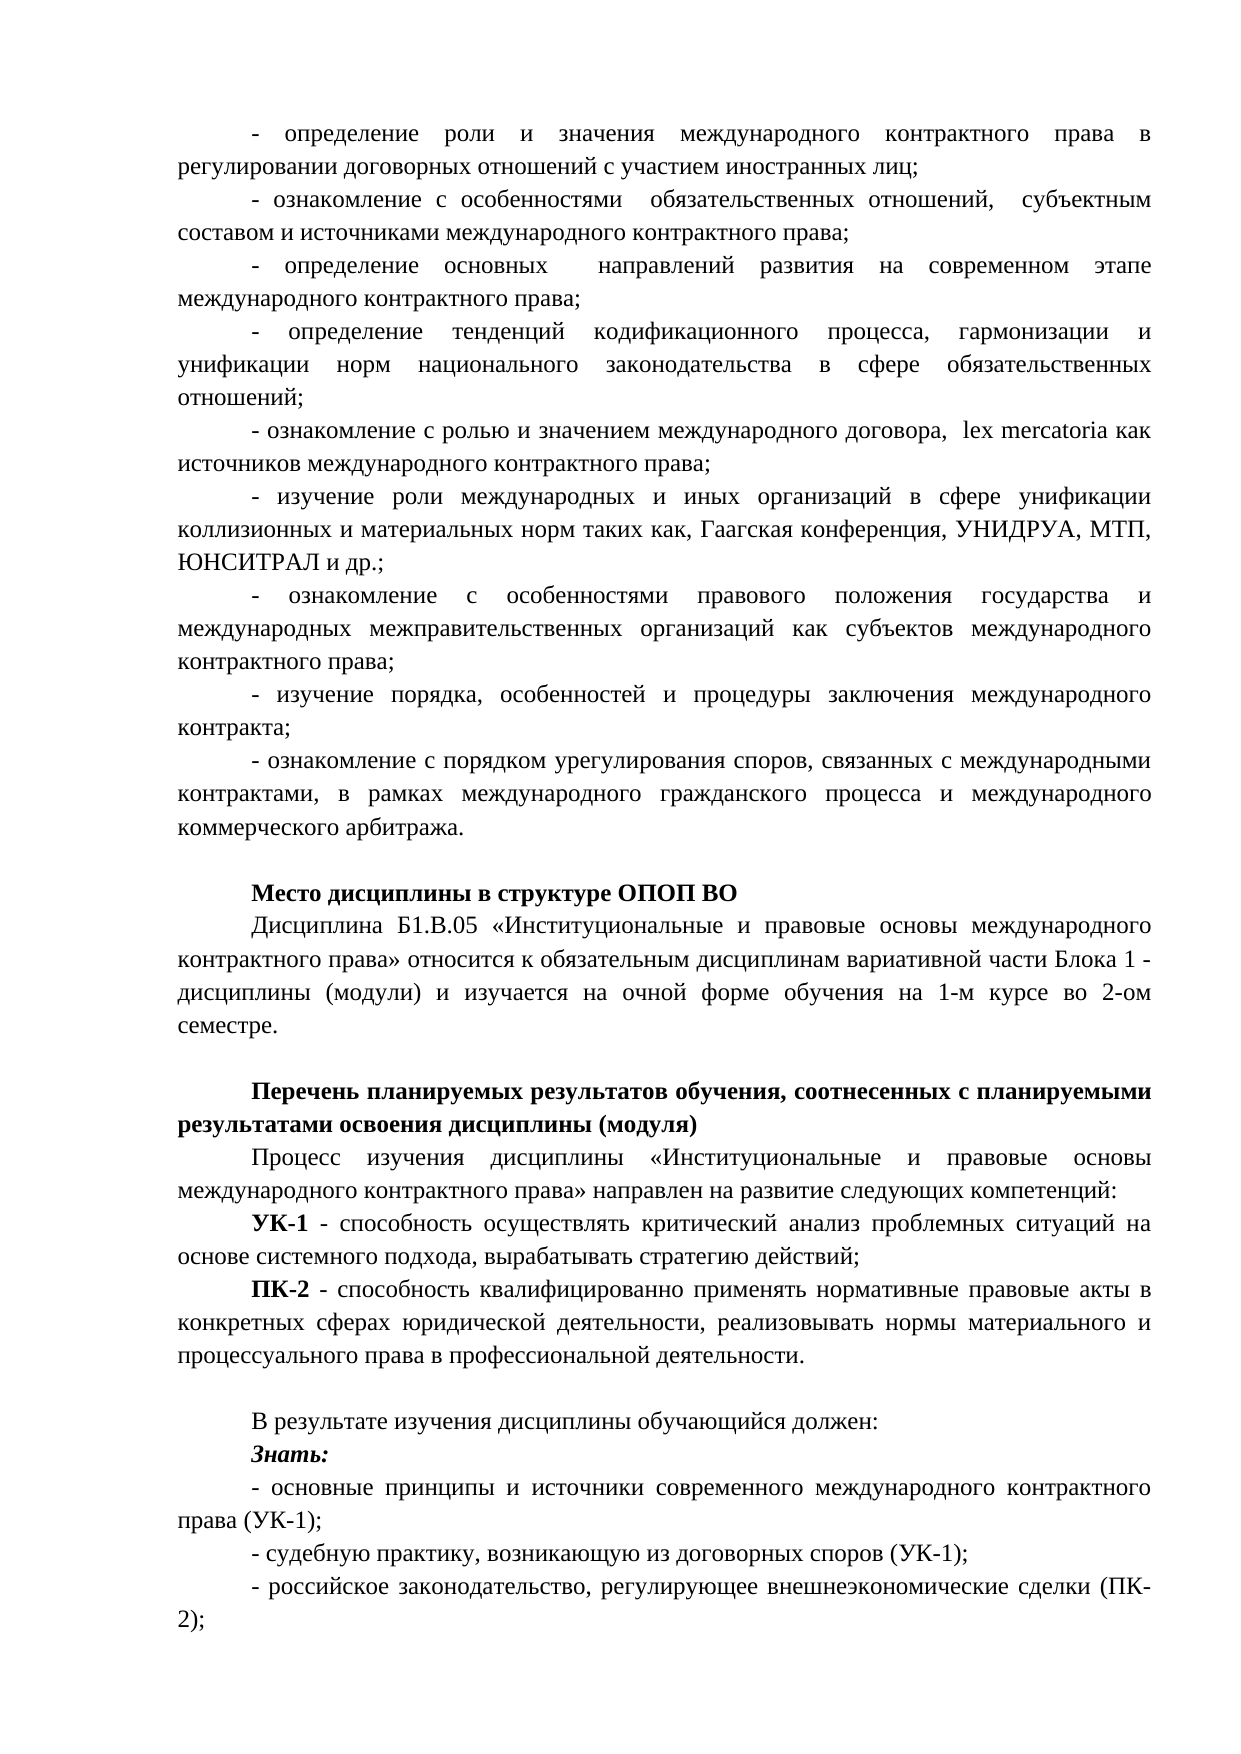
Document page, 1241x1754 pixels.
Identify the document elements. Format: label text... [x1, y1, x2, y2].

text - ознакомление с особенностями правового положения государства и международных межправительственных организаций как субъектов международного контрактного права; [177, 580, 1152, 675]
text Перечень планируемых результатов обучения, соотнесенных с планируемыми результатами освоения дисциплины (модуля) [177, 1076, 1152, 1137]
text - российское законодательство, регулирующее внешнеэкономические сделки (ПК-2); [177, 1571, 1152, 1633]
text - определение роли и значения международного контрактного права в регулировании договорных отношений с участием иностранных лиц; [177, 118, 1152, 180]
text - изучение порядка, особенностей и процедуры заключения международного контракта; [177, 679, 1152, 741]
text - определение основных направлений развития на современном этапе международного контрактного права; [177, 250, 1152, 312]
text Дисциплина Б1.В.05 «Институциональные и правовые основы международного контрактного права» относится к обязательным дисциплинам вариативной части Блока 1 - дисциплины (модули) и изучается на очной форме обучения на 1-м курсе во 2-ом семестре. [177, 911, 1152, 1038]
text Место дисциплины в структуре ОПОП ВО [177, 878, 1152, 906]
text ПК-2 - способность квалифицированно применять нормативные правовые акты в конкретных сферах юридической деятельности, реализовывать нормы материального и процессуального права в профессиональной деятельности. [177, 1274, 1152, 1369]
text - изучение роли международных и иных организаций в сфере унификации коллизионных и материальных норм таких как, Гаагская конференция, УНИДРУА, МТП, ЮНСИТРАЛ и др.; [177, 481, 1152, 576]
text УК-1 - способность осуществлять критический анализ проблемных ситуаций на основе системного подхода, вырабатывать стратегию действий; [177, 1208, 1152, 1269]
text Процесс изучения дисциплины «Институциональные и правовые основы международного контрактного права» направлен на развитие следующих компетенций: [177, 1142, 1152, 1203]
text - ознакомление с порядком урегулирования споров, связанных с международными контрактами, в рамках международного гражданского процесса и международного коммерческого арбитража. [177, 746, 1152, 840]
text - определение тенденций кодификационного процесса, гармонизации и унификации норм национального законодательства в сфере обязательственных отношений; [177, 316, 1152, 411]
text - судебную практику, возникающую из договорных споров (УК-1); [177, 1538, 1152, 1567]
text - ознакомление с особенностями обязательственных отношений, субъектным составом и источниками международного контрактного права; [177, 184, 1152, 246]
text В результате изучения дисциплины обучающийся должен: [177, 1406, 1152, 1435]
text Знать: [177, 1439, 1152, 1468]
text - ознакомление с ролью и значением международного договора, lex mercatoria как источников международного контрактного права; [177, 415, 1152, 477]
text - основные принципы и источники современного международного контрактного права (УК-1); [177, 1472, 1152, 1534]
